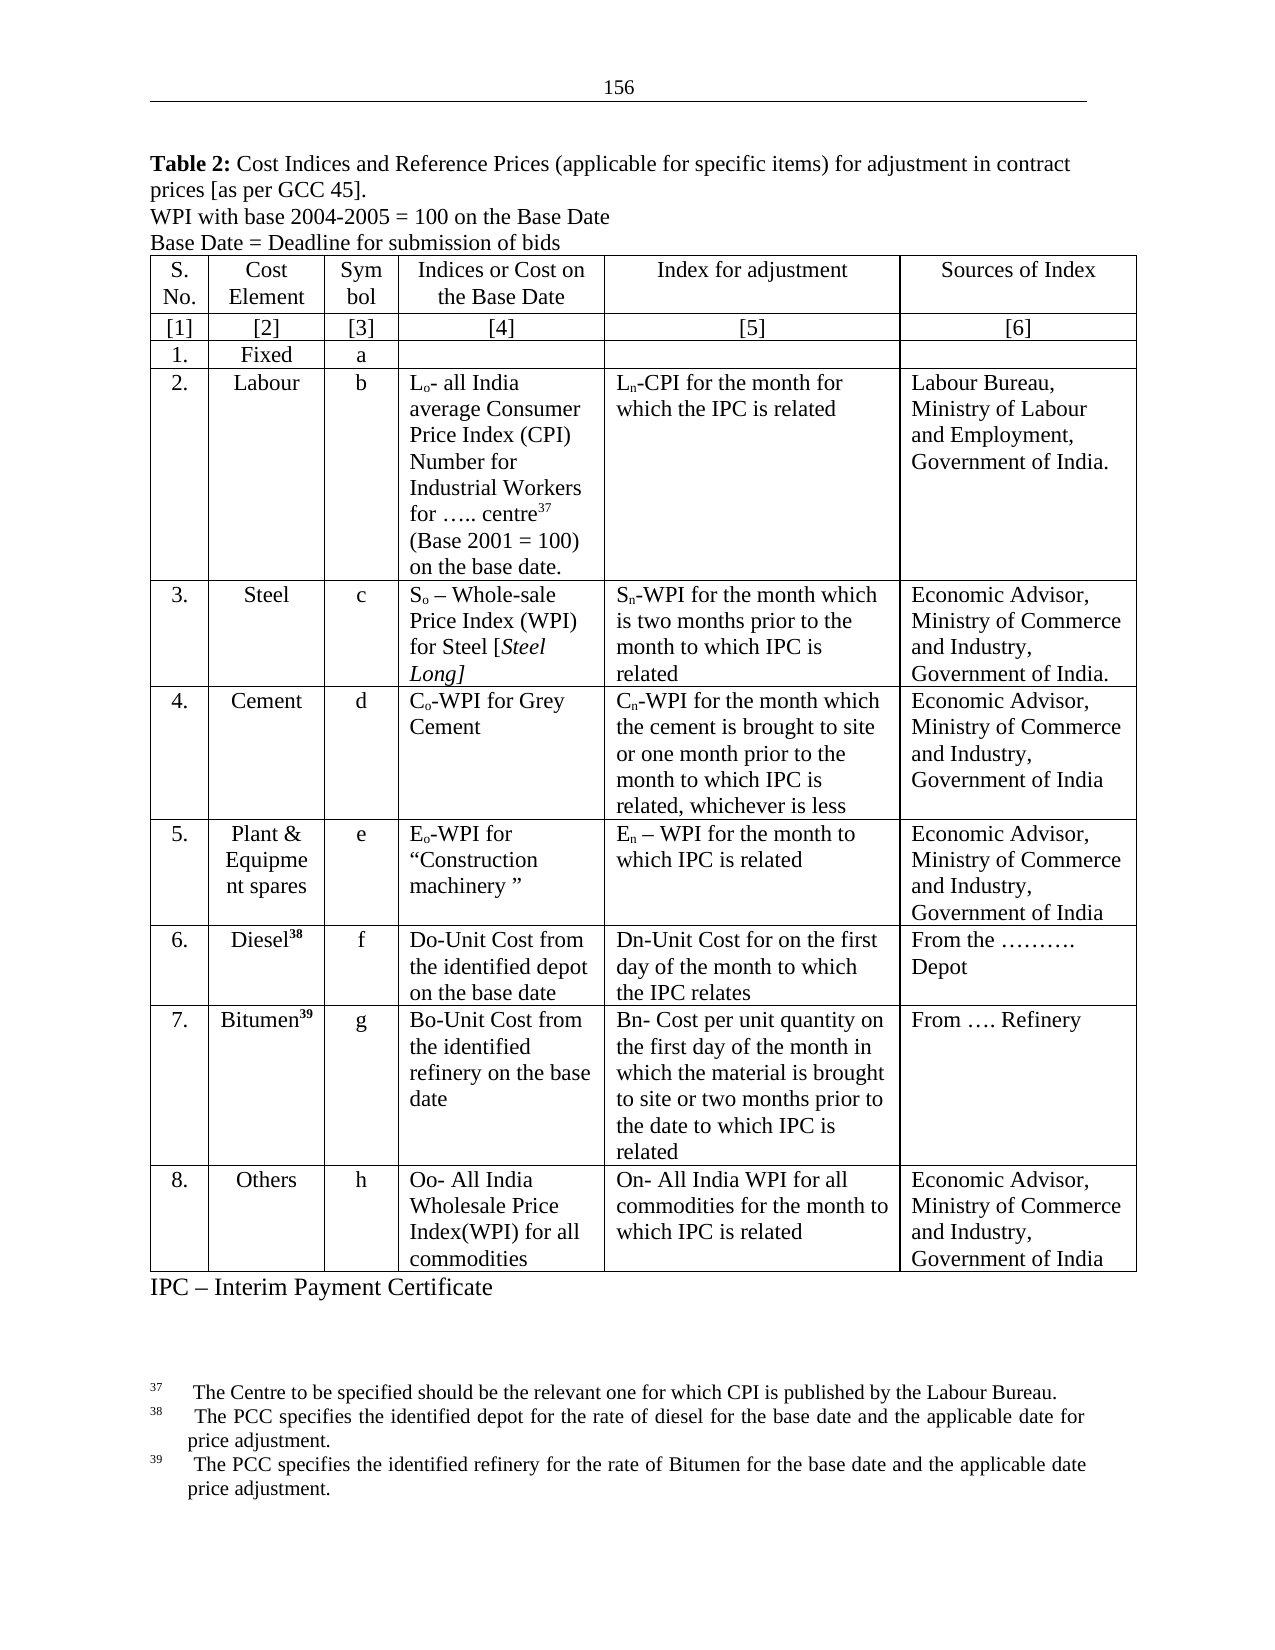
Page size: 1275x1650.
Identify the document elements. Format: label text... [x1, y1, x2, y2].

table_cell 1. [151, 341, 208, 368]
table_header Index for adjustment [605, 256, 899, 313]
table_cell From …. Refinery [901, 1006, 1136, 1164]
table_cell Labour [209, 369, 324, 579]
table_cell En – WPI for the month to which IPC is related [605, 820, 899, 925]
table_cell b [325, 369, 398, 579]
table_cell 6. [151, 926, 208, 1005]
table_cell [1] [151, 314, 208, 340]
table_cell Economic Advisor, Ministry of Commerce and Industry, Government of India [901, 1166, 1136, 1271]
table_cell [399, 341, 604, 368]
table_cell g [325, 1006, 398, 1164]
table_cell From the ………. Depot [901, 926, 1136, 1005]
table_cell Others [209, 1166, 324, 1271]
table_cell Economic Advisor, Ministry of Commerce and Industry, Government of India. [901, 581, 1136, 686]
table_header Symbol [325, 256, 398, 313]
table_header Indices or Cost on the Base Date [399, 256, 604, 313]
text WPI with base 2004-2005 = 100 on the Base Date [150, 203, 1087, 229]
table_cell [5] [605, 314, 899, 340]
table_cell f [325, 926, 398, 1005]
table_cell Cement [209, 687, 324, 819]
table_cell Co-WPI for Grey Cement [399, 687, 604, 819]
table_cell Diesel [209, 926, 324, 1005]
table_cell Bn- Cost per unit quantity on the first day of the month in which the material is brought to site or two months prior to the date to which IPC is related [605, 1006, 899, 1164]
table_cell Eo-WPI for “Construction machinery ” [399, 820, 604, 925]
text Table 2: Cost Indices and Reference Prices (applicable for specific items) for adjustment in contract prices [as per GCC 45]. [150, 150, 1087, 203]
table_cell h [325, 1166, 398, 1271]
table_cell Bo-Unit Cost from the identified refinery on the base date [399, 1006, 604, 1164]
table_cell 3. [151, 581, 208, 686]
table_cell [3] [325, 314, 398, 340]
text IPC – Interim Payment Certificate [150, 1272, 1087, 1301]
table_cell [605, 341, 899, 368]
table_cell [4] [399, 314, 604, 340]
table_cell [901, 341, 1136, 368]
table_cell Bitumen [209, 1006, 324, 1164]
table_cell 8. [151, 1166, 208, 1271]
table_cell e [325, 820, 398, 925]
table_cell 4. [151, 687, 208, 819]
text Base Date = Deadline for submission of bids [150, 229, 1087, 255]
table_cell [2] [209, 314, 324, 340]
table_cell Plant & Equipment spares [209, 820, 324, 925]
table_cell Fixed [209, 341, 324, 368]
table_cell Oo- All India Wholesale Price Index(WPI) for all commodities [399, 1166, 604, 1271]
table_cell Steel [209, 581, 324, 686]
table_cell Do-Unit Cost from the identified depot on the base date [399, 926, 604, 1005]
table_cell 5. [151, 820, 208, 925]
table_cell Ln-CPI for the month for which the IPC is related [605, 369, 899, 579]
table_cell d [325, 687, 398, 819]
table_header S. No. [151, 256, 208, 313]
table_cell On- All India WPI for all commodities for the month to which IPC is related [605, 1166, 899, 1271]
table_cell Cn-WPI for the month which the cement is brought to site or one month prior to the month to which IPC is related, whichever is less [605, 687, 899, 819]
table_cell [6] [901, 314, 1136, 340]
table_cell 7. [151, 1006, 208, 1164]
table_cell Economic Advisor, Ministry of Commerce and Industry, Government of India [901, 687, 1136, 819]
table_header Cost Element [209, 256, 324, 313]
table_cell Lo- all India average Consumer Price Index (CPI) Number for Industrial Workers for ….. centre (Base 2001 = 100) on the base date. [399, 369, 604, 579]
table_cell Dn-Unit Cost for on the first day of the month to which the IPC relates [605, 926, 899, 1005]
table_cell c [325, 581, 398, 686]
table_cell Economic Advisor, Ministry of Commerce and Industry, Government of India [901, 820, 1136, 925]
table_cell 2. [151, 369, 208, 579]
table_cell Sn-WPI for the month which is two months prior to the month to which IPC is related [605, 581, 899, 686]
table_cell Labour Bureau, Ministry of Labour and Employment, Government of India. [901, 369, 1136, 579]
table_cell So – Whole-sale Price Index (WPI) for Steel [Steel Long] [399, 581, 604, 686]
table_header Sources of Index [901, 256, 1136, 313]
table_cell a [325, 341, 398, 368]
